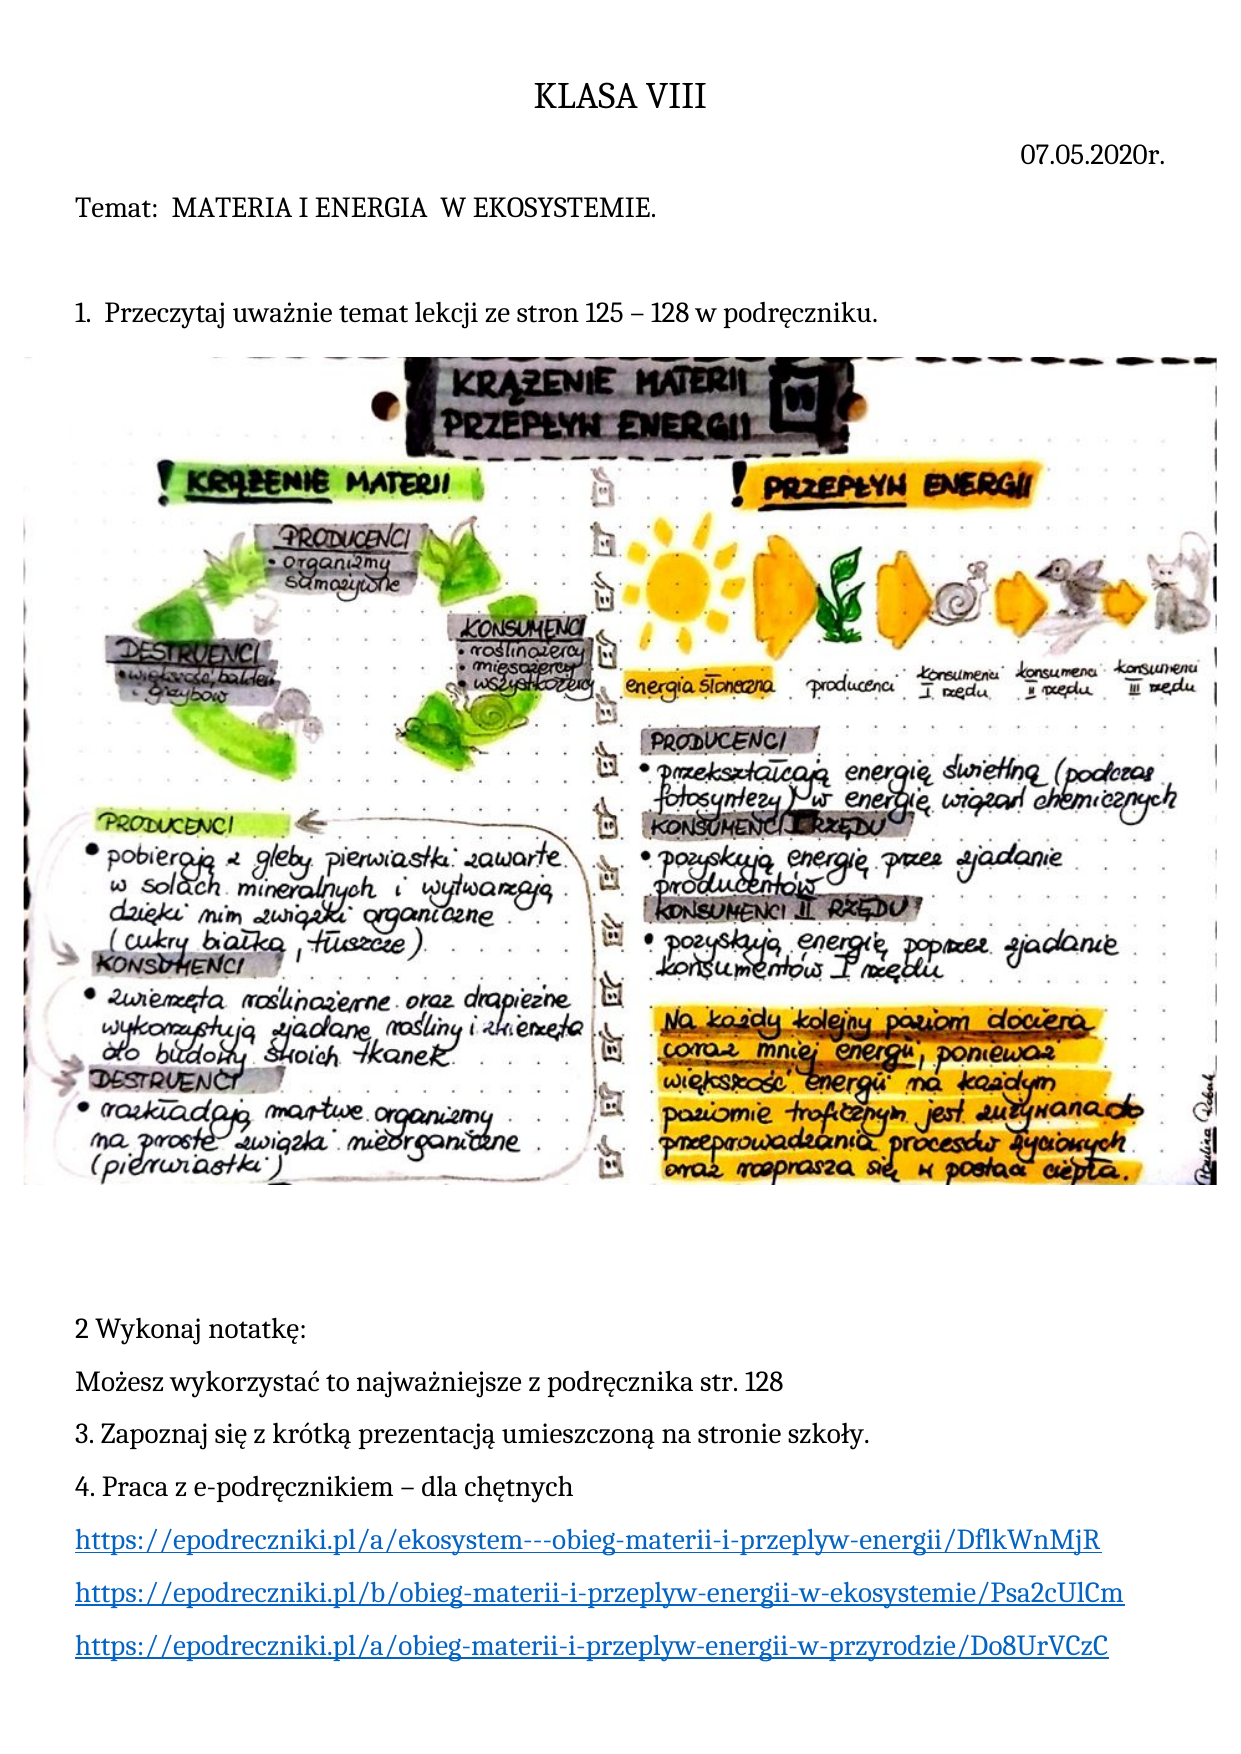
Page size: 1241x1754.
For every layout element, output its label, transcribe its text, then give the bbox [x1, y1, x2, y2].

text https://epodreczniki.pl/a/ekosystem---obieg-materii-i-przeplyw-energii/DflkWnMjR [75, 1523, 1165, 1557]
text https://epodreczniki.pl/a/obieg-materii-i-przeplyw-energii-w-przyrodzie/Do8UrVCzC [75, 1629, 1165, 1662]
text 1. Przeczytaj uważnie temat lekcji ze stron 125 – 128 w podręczniku. [75, 297, 1165, 330]
text 3. Zapoznaj się z krótką prezentacją umieszczoną na stronie szkoły. [75, 1418, 1165, 1451]
text 07.05.2020r. [75, 138, 1165, 172]
text KLASA VIII [75, 75, 1165, 118]
text https://epodreczniki.pl/b/obieg-materii-i-przeplyw-energii-w-ekosystemie/Psa2cUlCm [75, 1576, 1165, 1609]
text Możesz wykorzystać to najważniejsze z podręcznika str. 128 [75, 1365, 1165, 1398]
text 4. Praca z e-podręcznikiem – dla chętnych [75, 1470, 1165, 1504]
text 2 Wykonaj notatkę: [75, 1312, 1165, 1346]
text Temat: MATERIA I ENERGIA W EKOSYSTEMIE. [75, 191, 1165, 224]
picture [23, 357, 1217, 1185]
